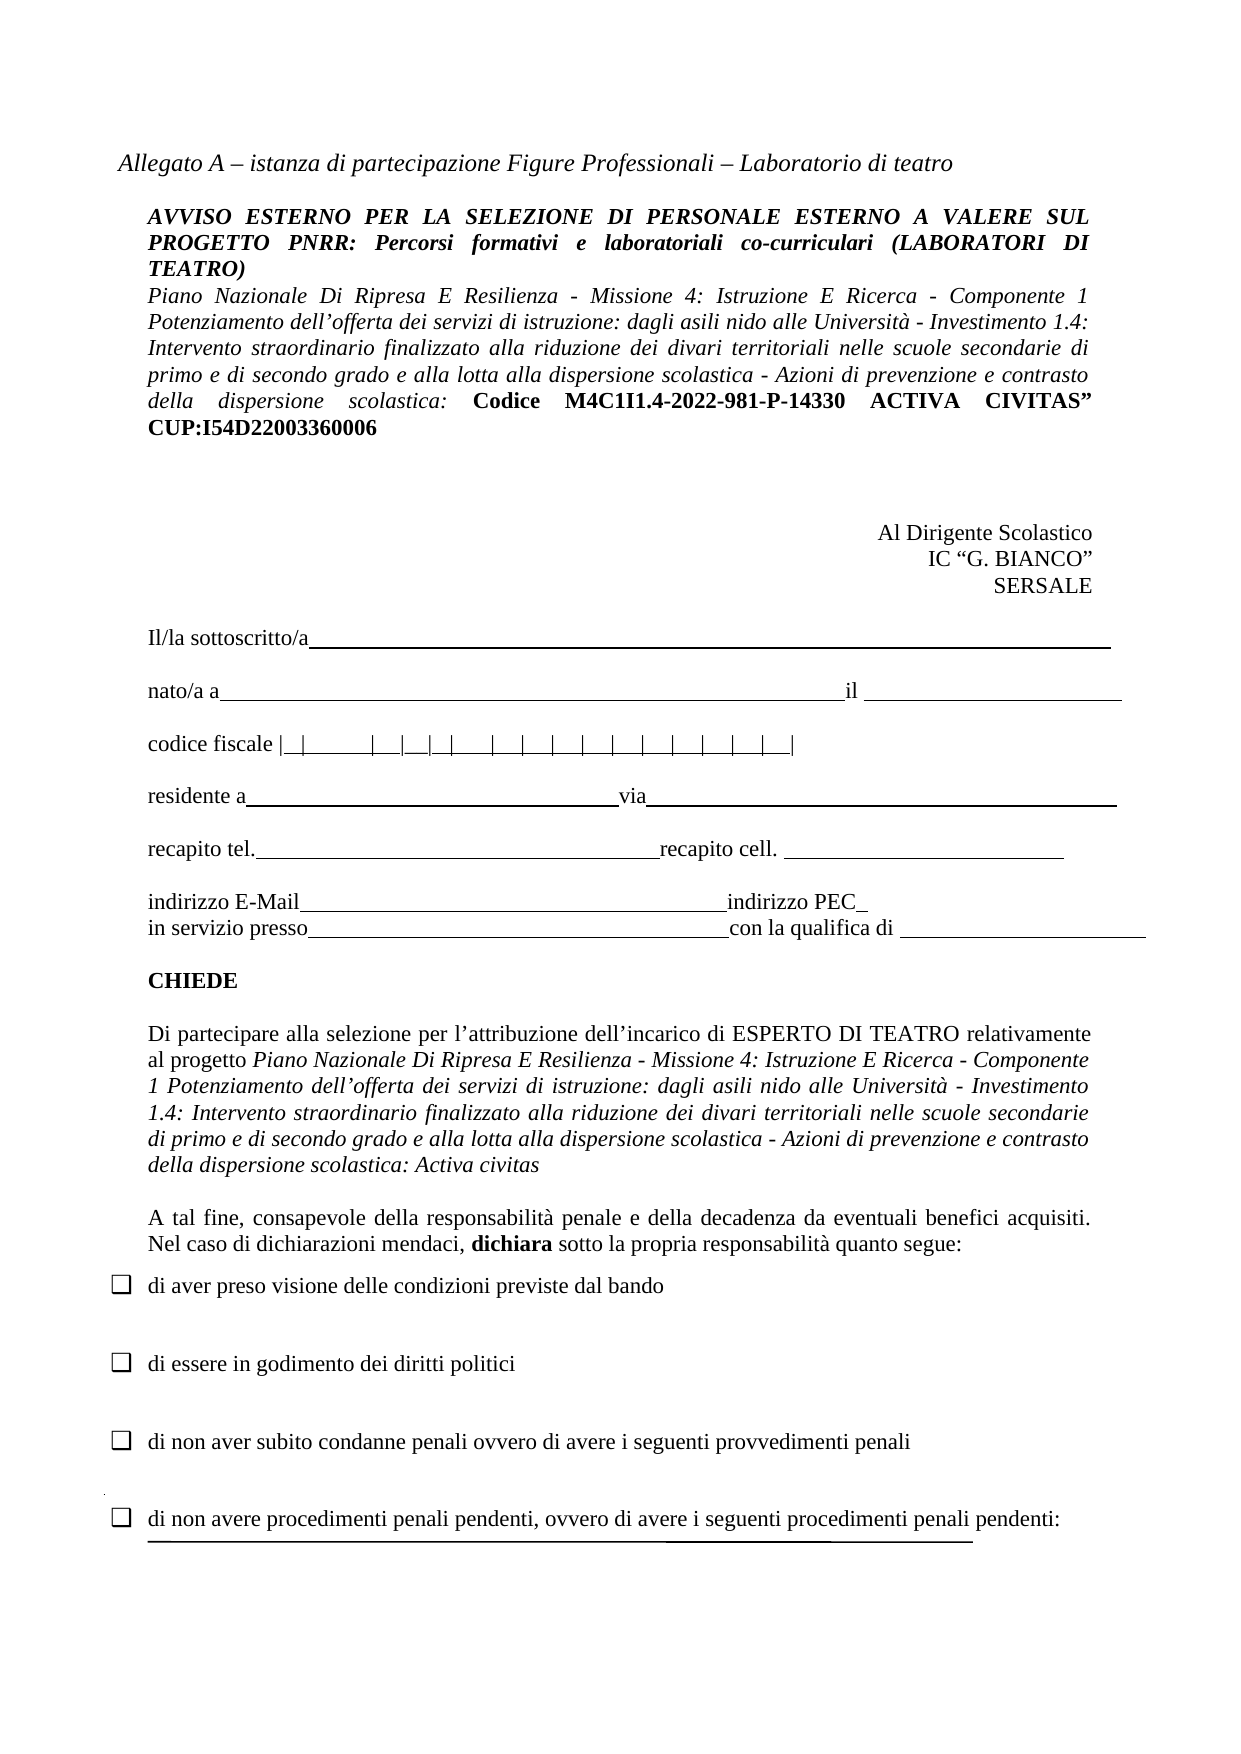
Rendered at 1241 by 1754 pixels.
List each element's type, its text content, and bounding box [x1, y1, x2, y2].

text recapito tel. recapito cell. [148, 835, 1092, 862]
list di non aver subito condanne penali ovvero di avere i seguenti provvedimenti penali [110, 1412, 1092, 1463]
text IC “G. BIANCO” [148, 545, 1092, 572]
text in servizio presso con la qualifica di [148, 914, 1092, 941]
list di non avere procedimenti penali pendenti, ovvero di avere i seguenti procedimenti penali pendenti: [110, 1490, 1092, 1541]
text SERSALE [148, 572, 1092, 598]
text A tal fine, consapevole della responsabilità penale e della decadenza da eventuali benefici acquisiti. Nel caso di dichiarazioni mendaci, dichiara sotto la propria responsabilità quanto segue: [148, 1204, 1092, 1257]
list di essere in godimento dei diritti politici [110, 1334, 1092, 1386]
text Piano Nazionale Di Ripresa E Resilienza - Missione 4: Istruzione E Ricerca - Componente 1 Potenziamento dell’offerta dei servizi di istruzione: dagli asili nido alle Università - Investimento 1.4: Intervento straordinario finalizzato alla riduzione dei divari territoriali nelle scuole secondarie di primo e di secondo grado e alla lotta alla dispersione scolastica - Azioni di prevenzione e contrasto della dispersione scolastica: Codice M4C1I1.4-2022-981-P-14330 ACTIVA CIVITAS” CUP:I54D22003360006 [147, 282, 1092, 440]
text Allegato A – istanza di partecipazione Figure Professionali – Laboratorio di teatro [118, 148, 1122, 176]
text Al Dirigente Scolastico [148, 519, 1092, 545]
text Di partecipare alla selezione per l’attribuzione dell’incarico di ESPERTO DI TEATRO relativamente al progetto Piano Nazionale Di Ripresa E Resilienza - Missione 4: Istruzione E Ricerca - Componente 1 Potenziamento dell’offerta dei servizi di istruzione: dagli asili nido alle Università - Investimento 1.4: Intervento straordinario finalizzato alla riduzione dei divari territoriali nelle scuole secondarie di primo e di secondo grado e alla lotta alla dispersione scolastica - Azioni di prevenzione e contrasto della dispersione scolastica: Activa civitas [148, 1020, 1092, 1178]
text residente a via [148, 782, 1092, 809]
subtitle CHIEDE [148, 967, 1092, 993]
list di aver preso visione delle condizioni previste dal bando [110, 1257, 1092, 1308]
text nato/a a il [148, 677, 1092, 703]
text codice fiscale | | | |__| | | | | | | | | | | | | [148, 730, 1092, 756]
text indirizzo E-Mail indirizzo PEC [148, 888, 1092, 914]
subtitle AVVISO ESTERNO PER LA SELEZIONE DI PERSONALE ESTERNO A VALERE SUL PROGETTO PNRR: Percorsi formativi e laboratoriali co-curriculari (LABORATORI DI TEATRO) [148, 203, 1092, 282]
text Il/la sottoscritto/a [148, 624, 1092, 651]
